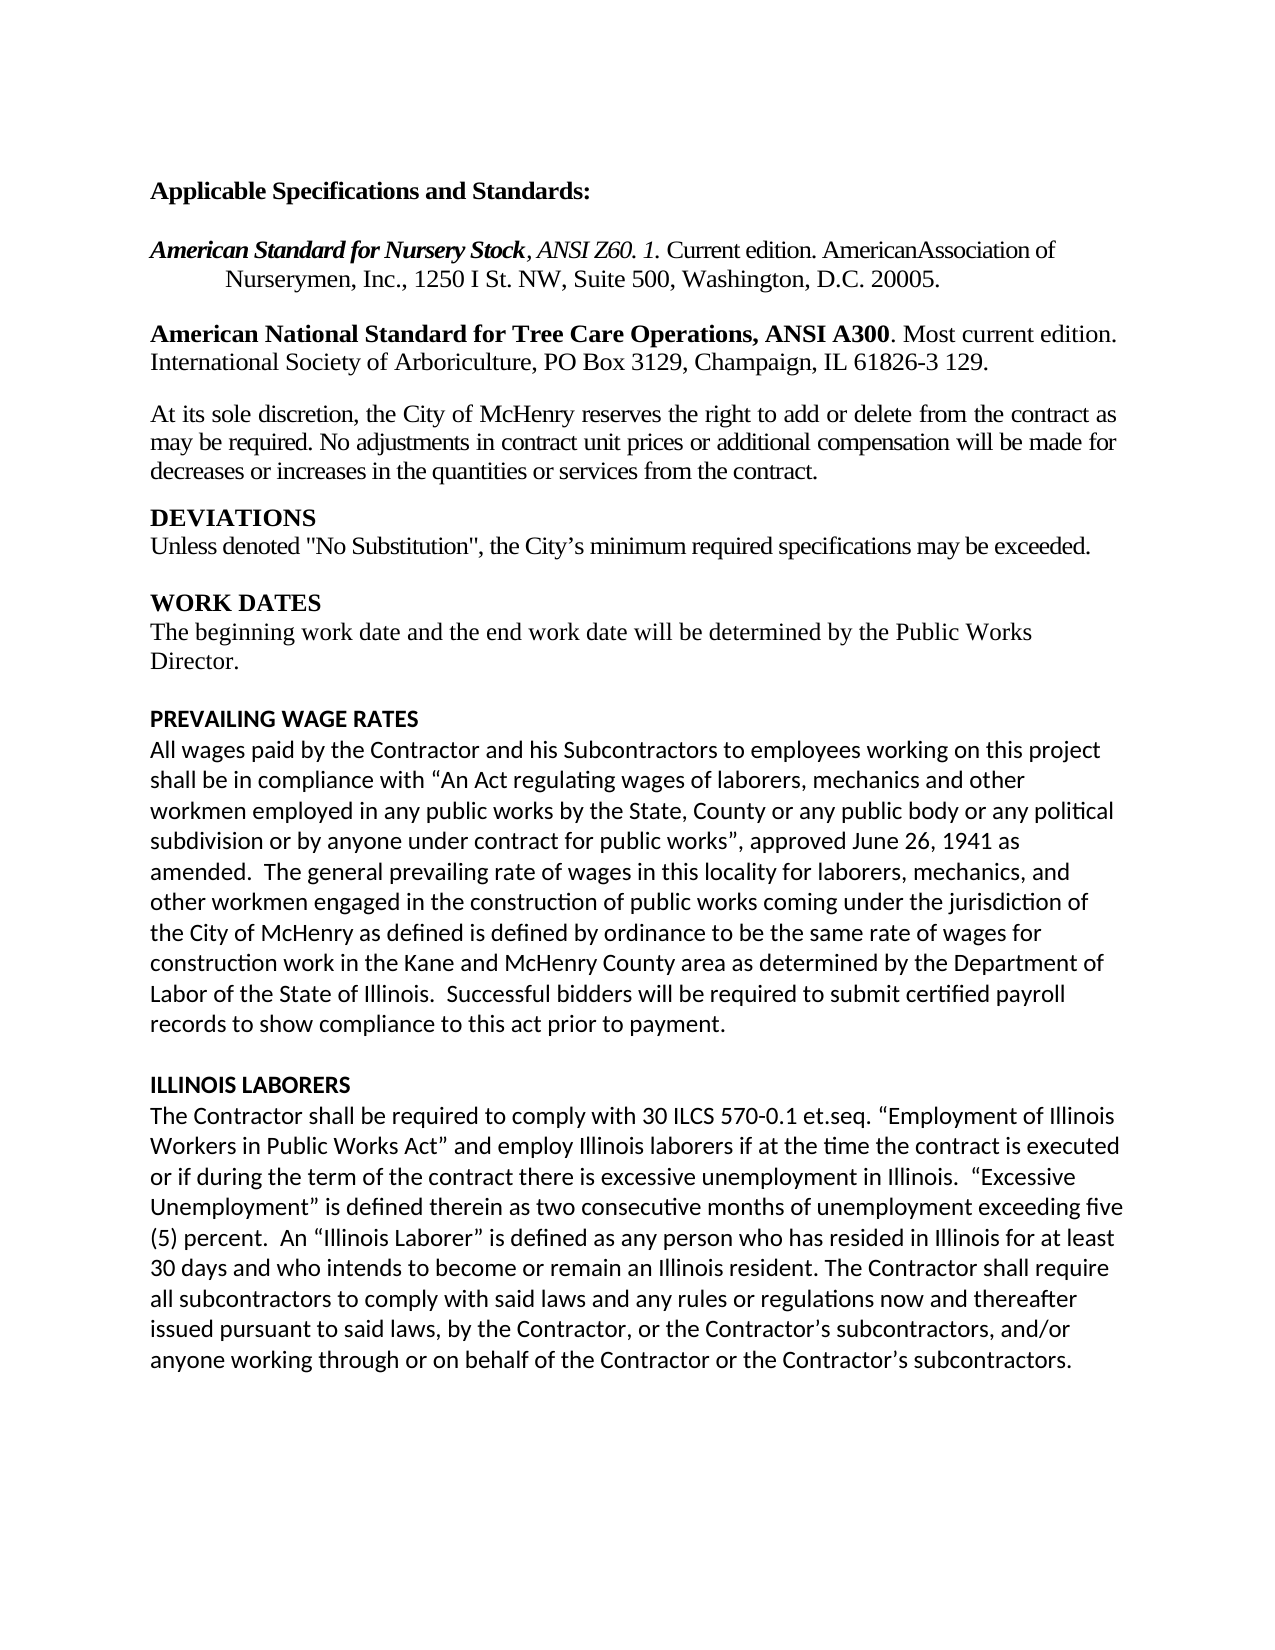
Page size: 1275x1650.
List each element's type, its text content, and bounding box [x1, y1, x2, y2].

text American National Standard for Tree Care Operations, ANSI A300. Most current edition. [150, 319, 1125, 347]
text International Society of Arboriculture, PO Box 3129, Champaign, IL 61826-3 129. [150, 347, 1125, 376]
text All wages paid by the Contractor and his Subcontractors to employees working on this project shall be in compliance with “An Act regulating wages of laborers, mechanics and other workmen employed in any public works by the State, County or any public body or any political subdivision or by anyone under contract for public works”, approved June 26, 1941 as amended. The general prevailing rate of wages in this locality for laborers, mechanics, and other workmen engaged in the construction of public works coming under the jurisdiction of the City of McHenry as defined is defined by ordinance to be the same rate of wages for construction work in the Kane and McHenry County area as determined by the Department of Labor of the State of Illinois. Successful bidders will be required to submit certified payroll records to show compliance to this act prior to payment. [150, 734, 1125, 1039]
text Unless denoted "No Substitution", the City’s minimum required specifications may be exceeded. [150, 531, 1125, 559]
text DEVIATIONS [150, 507, 1125, 531]
text Applicable Specifications and Standards: [150, 176, 1125, 205]
text American Standard for Nursery Stock, ANSI Z60. 1. Current edition. AmericanAssociation of Nurserymen, Inc., 1250 I St. NW, Suite 500, Washington, D.C. 20005. [150, 235, 1087, 292]
text At its sole discretion, the City of McHenry reserves the right to add or delete from the contract as may be required. No adjustments in contract unit prices or additional compensation will be made for decreases or increases in the quantities or services from the contract. [150, 399, 1117, 485]
text WORK DATES [150, 588, 1125, 617]
text The Contractor shall be required to comply with 30 ILCS 570-0.1 et.seq. “Employment of Illinois Workers in Public Works Act” and employ laborers if at the time the contract is executed or if during the term of the contract there is excessive unemployment in . “Excessive Unemployment” is defined therein as two consecutive months of unemployment exceeding five (5) percent. An “Illinois Laborer” is defined as any person who has resided in for at least 30 days and who intends to become or remain an resident. The Contractor shall require all subcontractors to comply with said laws and any rules or regulations now and thereafter issued pursuant to said laws, by the Contractor, or the Contractor’s subcontractors, and/or anyone working through or on behalf of the Contractor or the Contractor’s subcontractors. [150, 1100, 1125, 1375]
text The beginning work date and the end work date will be determined by the Public Works Director. [150, 617, 1125, 674]
text ILLINOIS LABORERS [150, 1069, 1125, 1100]
text PREVAILING WAGE RATES [150, 703, 1125, 734]
